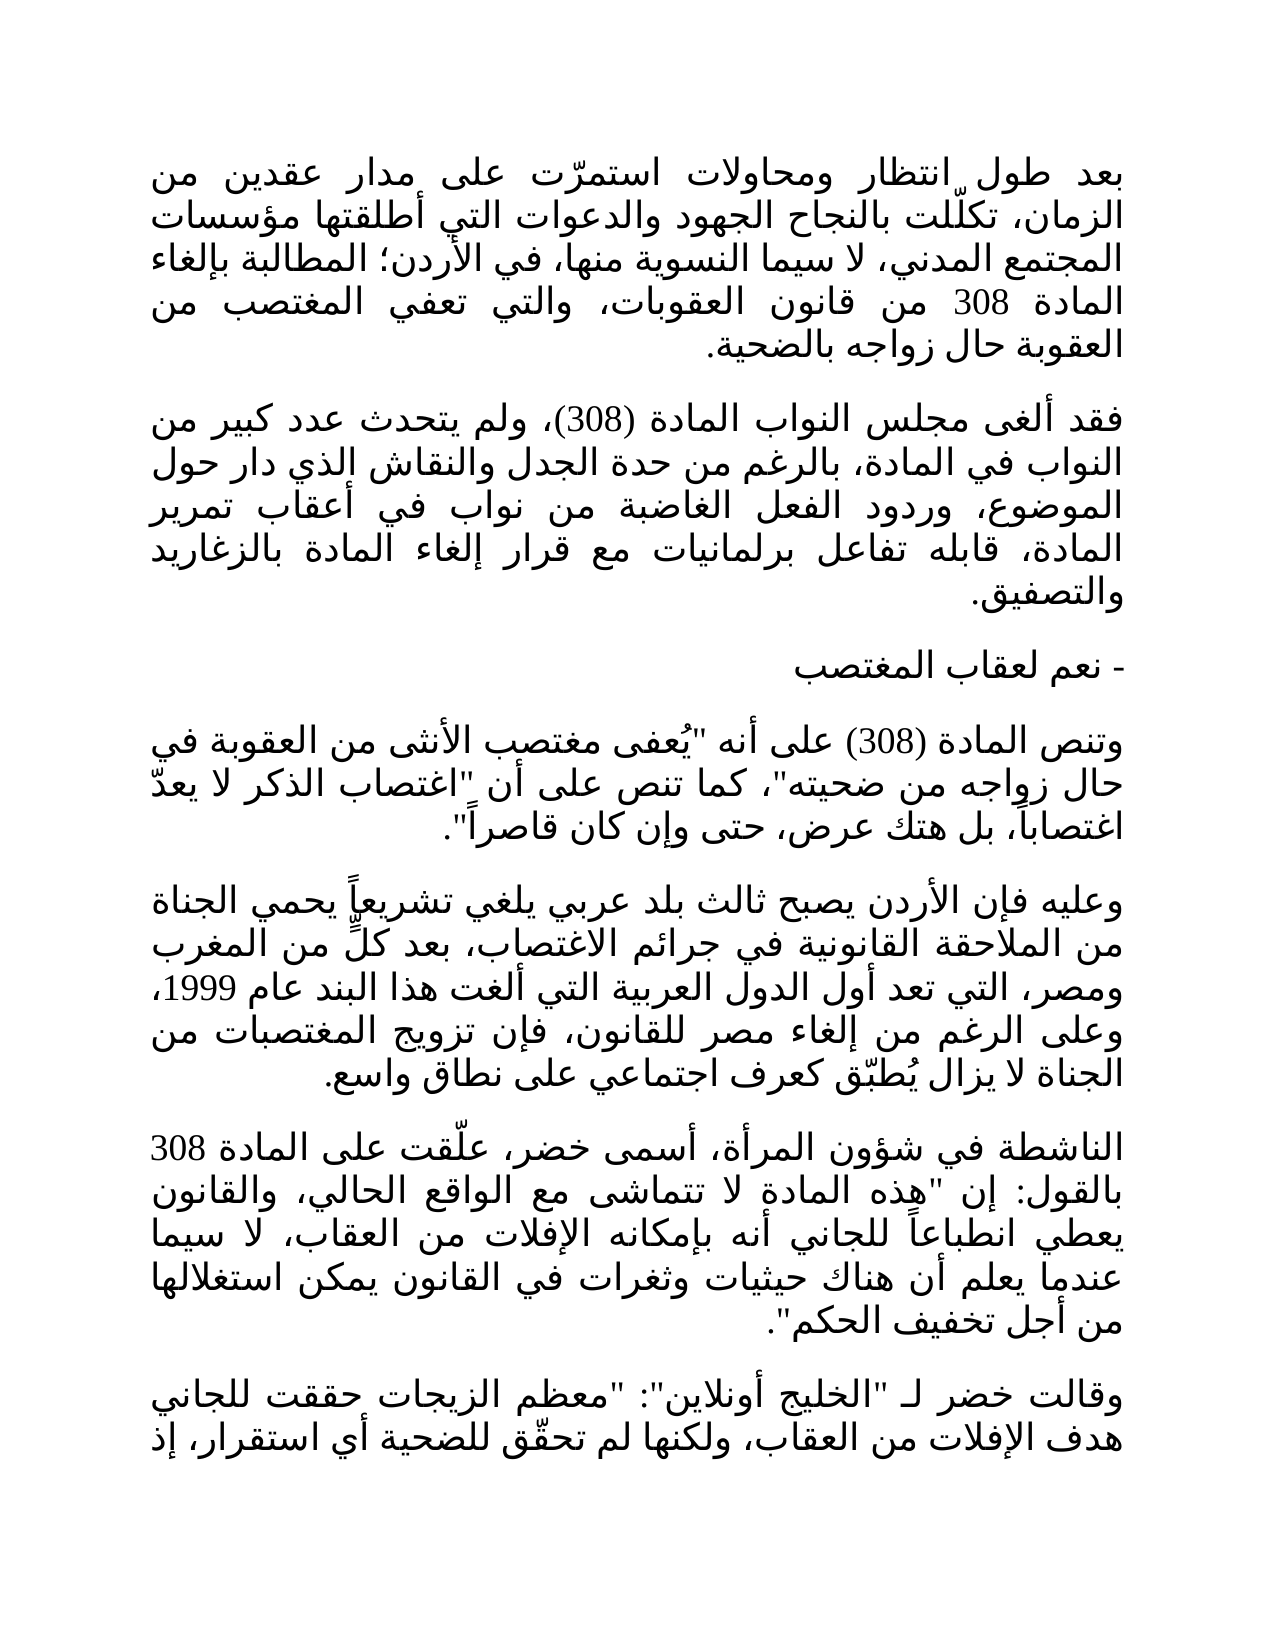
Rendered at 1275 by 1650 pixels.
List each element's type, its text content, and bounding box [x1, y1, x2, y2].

text وتنص المادة (308) على أنه "يُعفى مغتصب الأنثى من العقوبة في حال زواجه من ضحيته"، كما تنص على أن "اغتصاب الذكر لا يعدّ اغتصاباً، بل هتك عرض، حتى وإن كان قاصراً". [150, 718, 1125, 847]
text - نعم لعقاب المغتصب [150, 644, 1125, 687]
text وعليه فإن الأردن يصبح ثالث بلد عربي يلغي تشريعاً يحمي الجناة من الملاحقة القانونية في جرائم الاغتصاب، بعد كلٍّ من المغرب ومصر، التي تعد أول الدول العربية التي ألغت هذا البند عام 1999، وعلى الرغم من إلغاء مصر للقانون، فإن تزويج المغتصبات من الجناة لا يزال يُطبّق كعرف اجتماعي على نطاق واسع. [150, 879, 1125, 1094]
text الناشطة في شؤون المرأة، أسمى خضر، علّقت على المادة 308 بالقول: إن "هذه المادة لا تتماشى مع الواقع الحالي، والقانون يعطي انطباعاً للجاني أنه بإمكانه الإفلات من العقاب، لا سيما عندما يعلم أن هناك حيثيات وثغرات في القانون يمكن استغلالها من أجل تخفيف الحكم". [150, 1126, 1125, 1341]
text بعد طول انتظار ومحاولات استمرّت على مدار عقدين من الزمان، تكلّلت بالنجاح الجهود والدعوات التي أطلقتها مؤسسات المجتمع المدني، لا سيما النسوية منها، في الأردن؛ المطالبة بإلغاء المادة 308 من قانون العقوبات، والتي تعفي المغتصب من العقوبة حال زواجه بالضحية. [150, 150, 1125, 366]
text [150, 1372, 1125, 1459]
text فقد ألغى مجلس النواب المادة (308)، ولم يتحدث عدد كبير من النواب في المادة، بالرغم من حدة الجدل والنقاش الذي دار حول الموضوع، وردود الفعل الغاضبة من نواب في أعقاب تمرير المادة، قابله تفاعل برلمانيات مع قرار إلغاء المادة بالزغاريد والتصفيق. [150, 397, 1125, 612]
